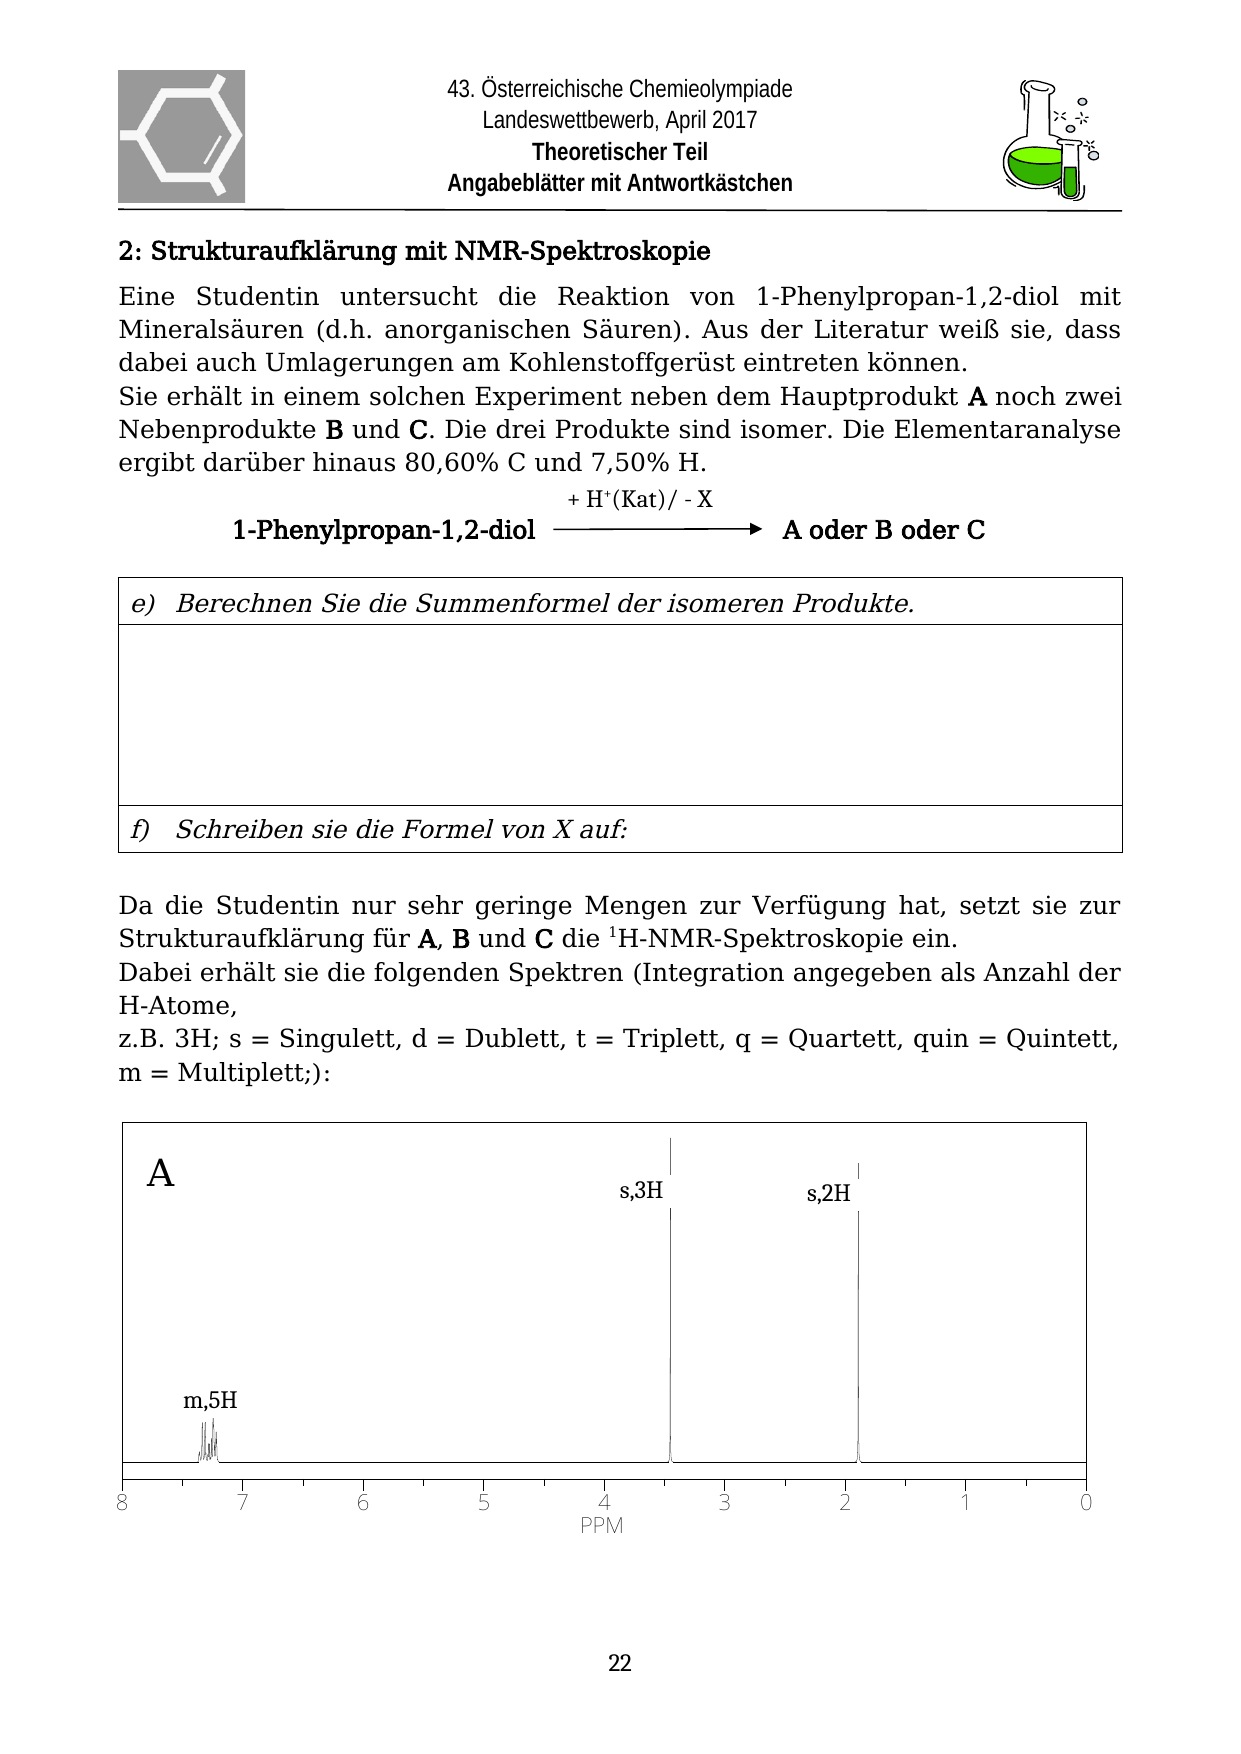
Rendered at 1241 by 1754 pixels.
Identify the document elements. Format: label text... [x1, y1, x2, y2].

table_cell [119, 625, 1122, 804]
text Eine Studentin untersucht die Reaktion von 1-Phenylpropan-1,2-diol mit Mineralsäuren (d.h. anorganischen Säuren). Aus der Literatur weiß sie, dass dabei auch Umlagerungen am Kohlenstoffgerüst eintreten können. [118, 277, 1122, 377]
text Dabei erhält sie die folgenden Spektren (Integration angegeben als Anzahl der H-Atome, z.B. 3H; s = Singulett, d = Dublett, t = Triplett, q = Quartett, quin = Quintett, m = Multiplett;): [118, 953, 1122, 1086]
text Da die Studentin nur sehr geringe Mengen zur Verfügung hat, setzt sie zur Strukturaufklärung für A, B und C die 1H-NMR-Spektroskopie ein. [118, 886, 1122, 953]
table_header e) Berechnen Sie die Summenformel der isomeren Produkte. [119, 578, 1122, 624]
text Sie erhält in einem solchen Experiment neben dem Hauptprodukt A noch zwei Nebenprodukte B und C. Die drei Produkte sind isomer. Die Elementaranalyse ergibt darüber hinaus 80,60% C und 7,50% H. [118, 377, 1122, 477]
table_cell f) Schreiben sie die Formel von X auf: [119, 806, 1122, 852]
text 1-Phenylpropan-1,2-diol A oder B oder C [118, 510, 1122, 544]
text 2: Strukturaufklärung mit NMR-Spektroskopie [118, 231, 1122, 264]
